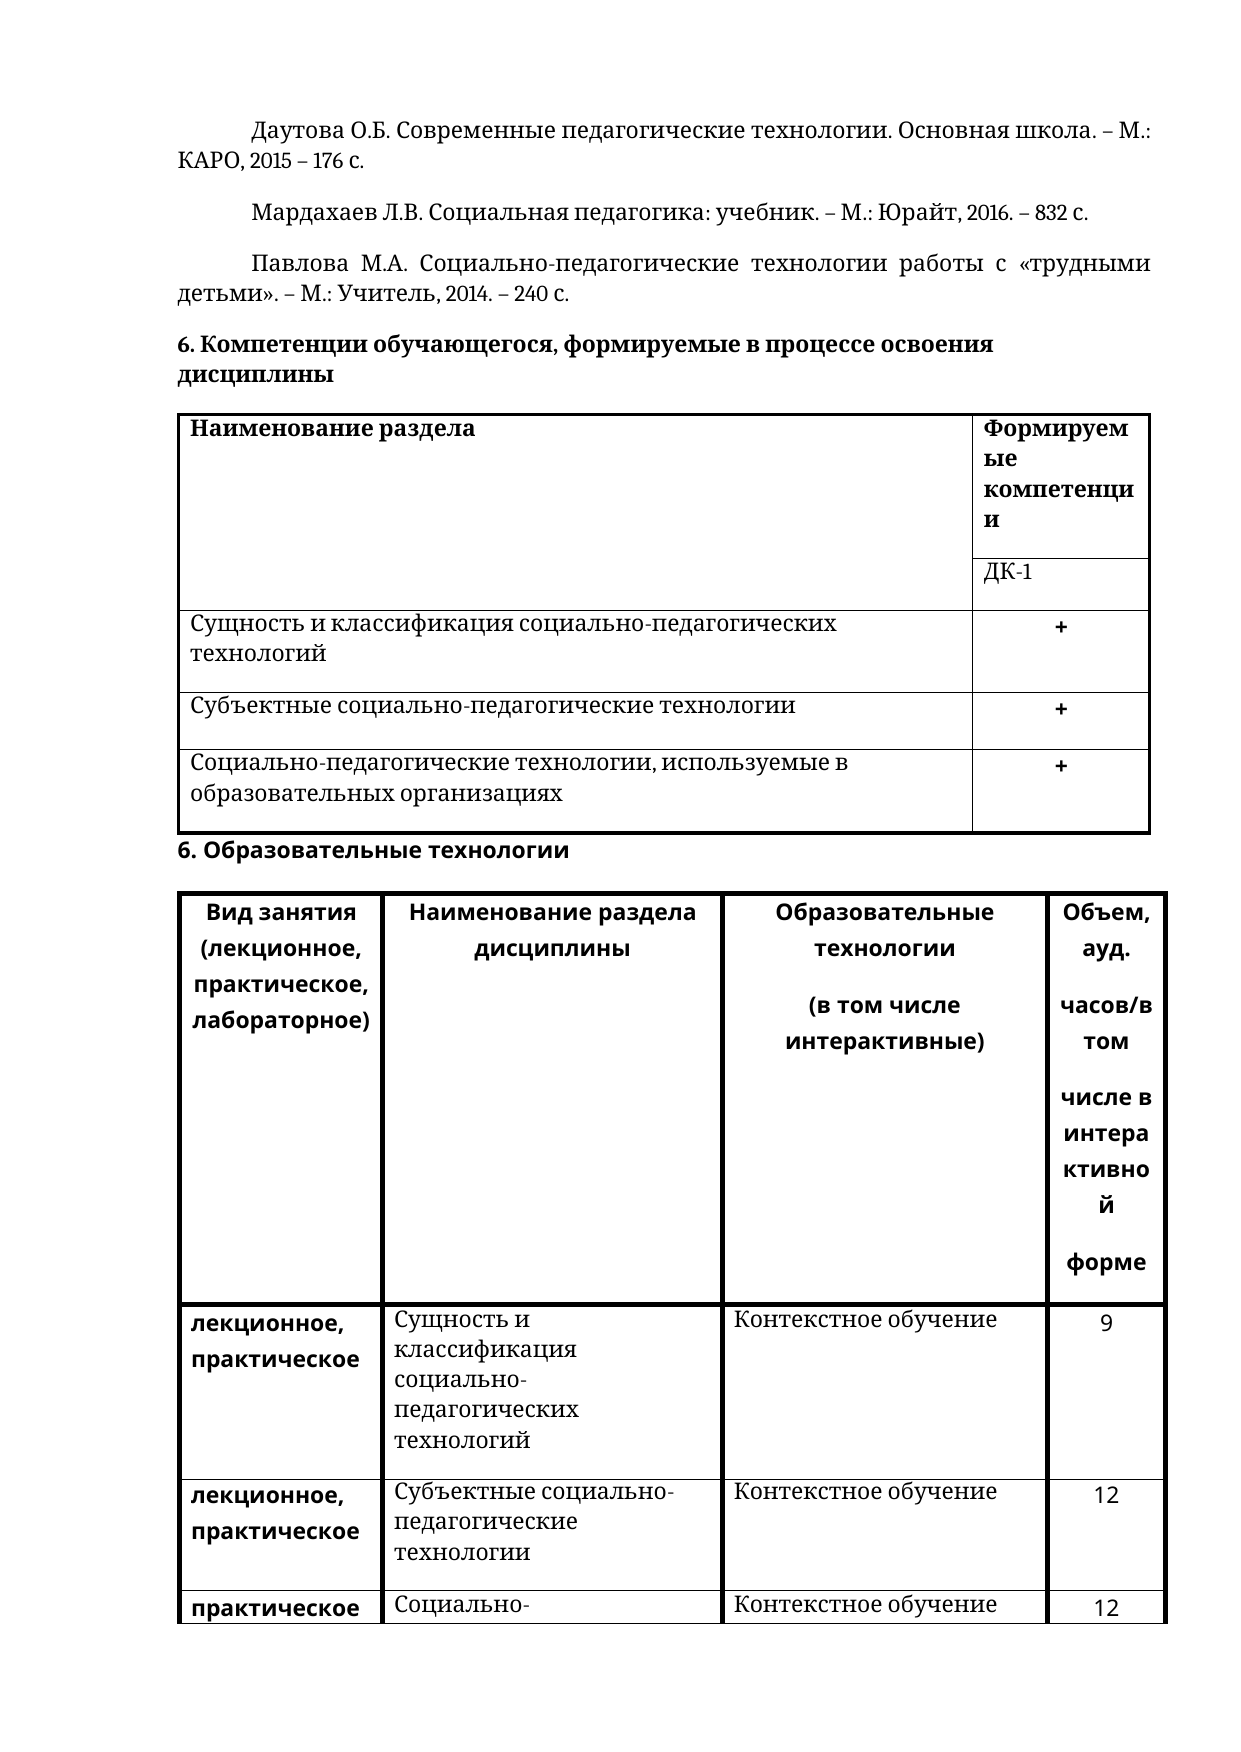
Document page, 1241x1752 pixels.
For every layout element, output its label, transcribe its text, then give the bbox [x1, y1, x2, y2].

table_header Наименование раздела [180, 416, 972, 610]
table_cell практическое [182, 1591, 380, 1623]
text 6. Компетенции обучающегося, формируемые в процессе освоения дисциплины [177, 332, 1152, 388]
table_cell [385, 1591, 720, 1623]
text 6. Образовательные технологии [177, 834, 1152, 866]
table_cell + [973, 611, 1148, 692]
table_cell + [973, 750, 1148, 831]
table_cell лекционное, практическое [182, 1307, 380, 1478]
text Даутова О.Б. Современные педагогические технологии. Основная школа. – М.: КАРО, 2015 – 176 с. [177, 118, 1152, 175]
table_header Образовательные технологии (в том числе интерактивные) [725, 896, 1045, 1302]
table_cell Контекстное обучение [725, 1480, 1045, 1590]
table_header Наименование раздела дисциплины [385, 896, 720, 1302]
text Павлова М.А. Социально-педагогические технологии работы с «трудными детьми». – М.: Учитель, 2014. – 240 с. [177, 250, 1152, 307]
table_header Формируемые компетенции [973, 416, 1148, 558]
table_cell Сущность и классификация социально-педагогических технологий [385, 1307, 720, 1478]
table_cell Субъектные социально-педагогические технологии [385, 1480, 720, 1590]
table_cell + [973, 693, 1148, 749]
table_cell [725, 1591, 1045, 1623]
table_cell 12 [1050, 1480, 1163, 1590]
table_cell Субъектные социально-педагогические технологии [180, 693, 972, 749]
table_header Вид занятия (лекционное, практическое, лабораторное) [182, 896, 380, 1302]
text Мардахаев Л.В. Социальная педагогика: учебник. – М.: Юрайт, 2016. – 832 с. [177, 199, 1152, 226]
table_cell Контекстное обучение [725, 1307, 1045, 1478]
table_cell Сущность и классификация социально-педагогических технологий [180, 611, 972, 692]
table_cell ДК-1 [973, 559, 1148, 610]
table_cell Социально-педагогические технологии, используемые в образовательных организациях [180, 750, 972, 831]
table_header Объем, ауд. часов/в том числе в интерактивной форме [1050, 896, 1163, 1302]
table_cell 12 [1050, 1591, 1163, 1623]
table_cell лекционное, практическое [182, 1480, 380, 1590]
table_cell 9 [1050, 1307, 1163, 1478]
